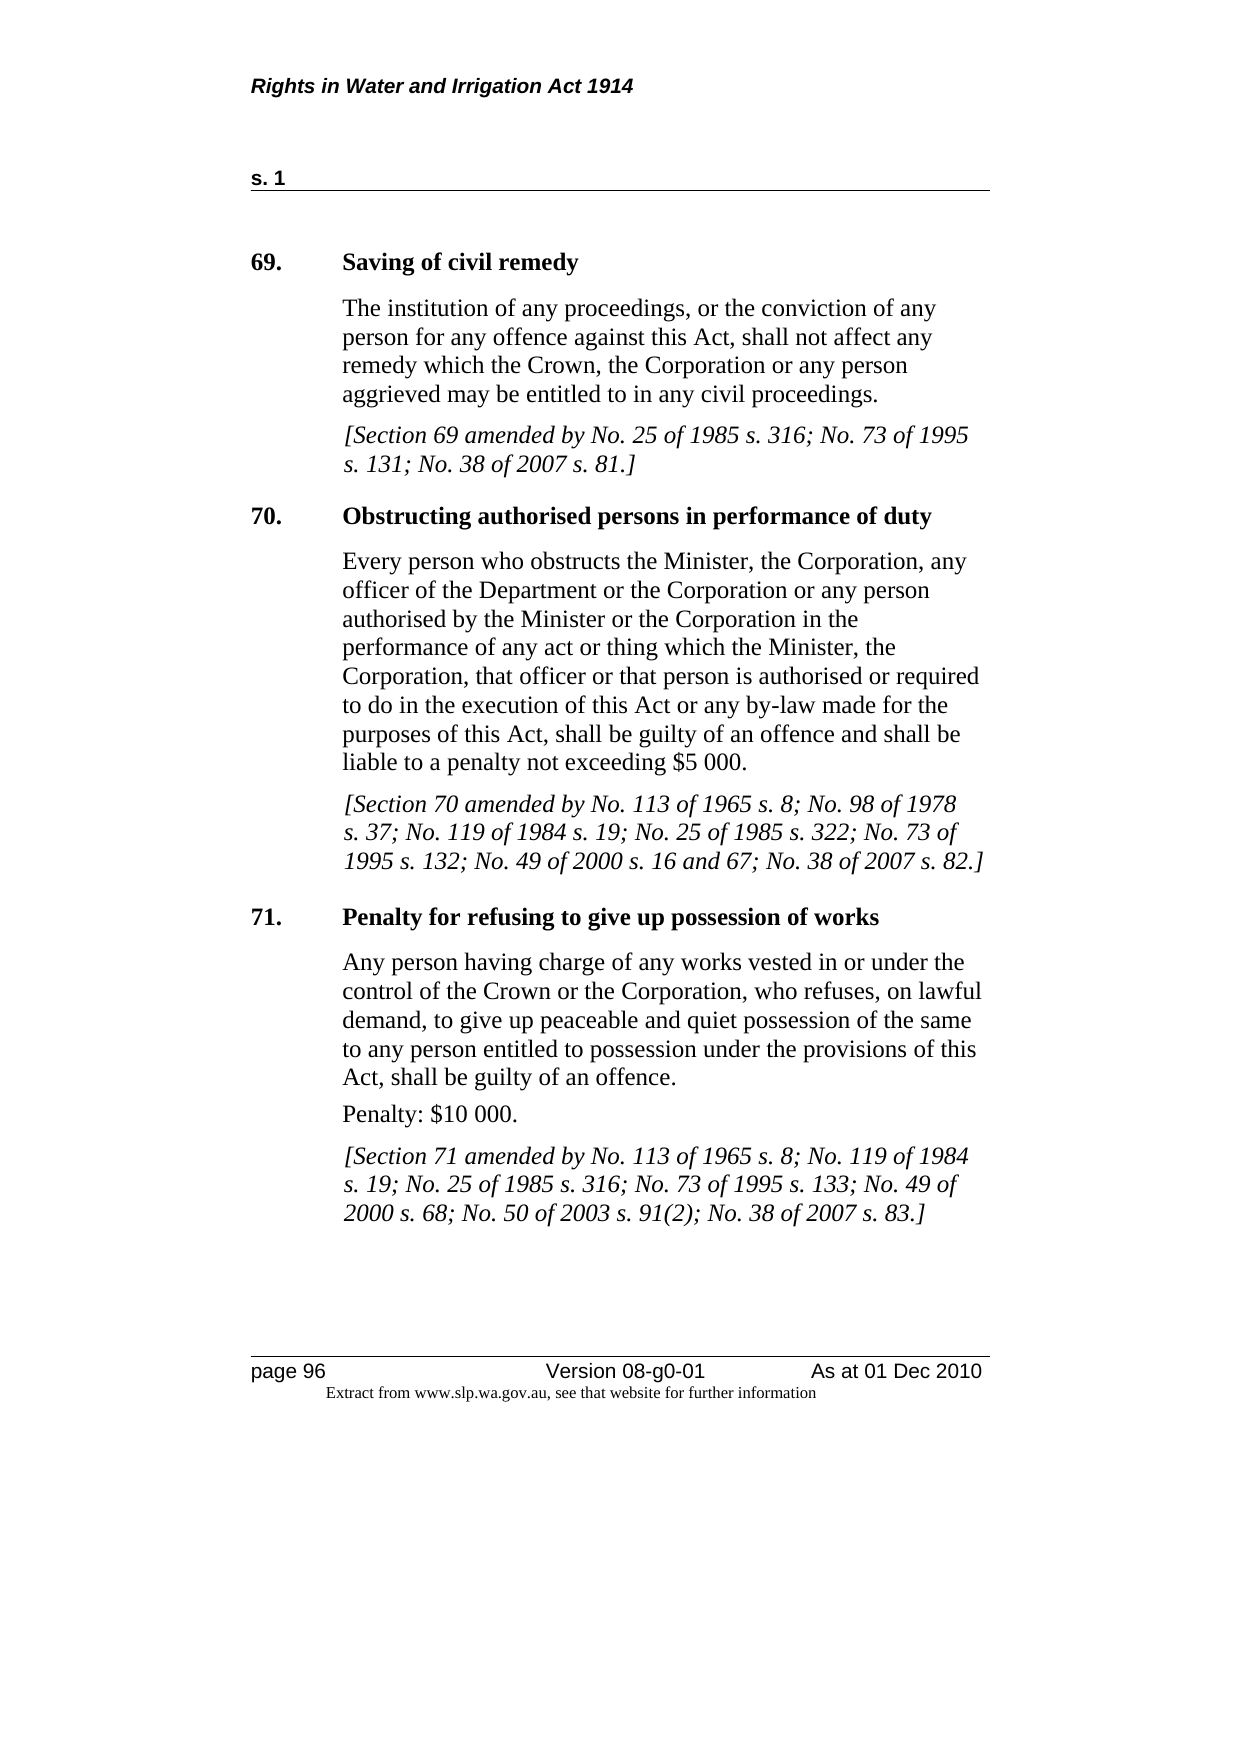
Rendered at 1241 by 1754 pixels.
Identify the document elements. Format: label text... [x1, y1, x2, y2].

subtitle 70. Obstructing authorised persons in performance of duty [251, 501, 990, 529]
text The institution of any proceedings, or the conviction of any person for any offence against this Act, shall not affect any remedy which the Crown, the Corporation or any person aggrieved may be entitled to in any civil proceedings. [251, 293, 990, 408]
text [Section 70 amended by No. 113 of 1965 s. 8; No. 98 of 1978 s. 37; No. 119 of 1984 s. 19; No. 25 of 1985 s. 322; No. 73 of 1995 s. 132; No. 49 of 2000 s. 16 and 67; No. 38 of 2007 s. 82.] [251, 789, 990, 875]
subtitle 71. Penalty for refusing to give up possession of works [251, 902, 990, 931]
subtitle 69. Saving of civil remedy [251, 247, 990, 276]
text [Section 71 amended by No. 113 of 1965 s. 8; No. 119 of 1984 s. 19; No. 25 of 1985 s. 316; No. 73 of 1995 s. 133; No. 49 of 2000 s. 68; No. 50 of 2003 s. 91(2); No. 38 of 2007 s. 83.] [251, 1141, 990, 1227]
text [Section 69 amended by No. 25 of 1985 s. 316; No. 73 of 1995 s. 131; No. 38 of 2007 s. 81.] [251, 420, 990, 478]
text Any person having charge of any works vested in or under the control of the Crown or the Corporation, who refuses, on lawful demand, to give up peaceable and quiet possession of the same to any person entitled to possession under the provisions of this Act, shall be guilty of an offence. [251, 947, 990, 1091]
text Every person who obstructs the Minister, the Corporation, any officer of the Department or the Corporation or any person authorised by the Minister or the Corporation in the performance of any act or thing which the Minister, the Corporation, that officer or that person is authorised or required to do in the execution of this Act or any by-law made for the purposes of this Act, shall be guilty of an offence and shall be liable to a penalty not exceeding $5 000. [251, 546, 990, 776]
text Penalty: $10 000. [251, 1099, 990, 1128]
